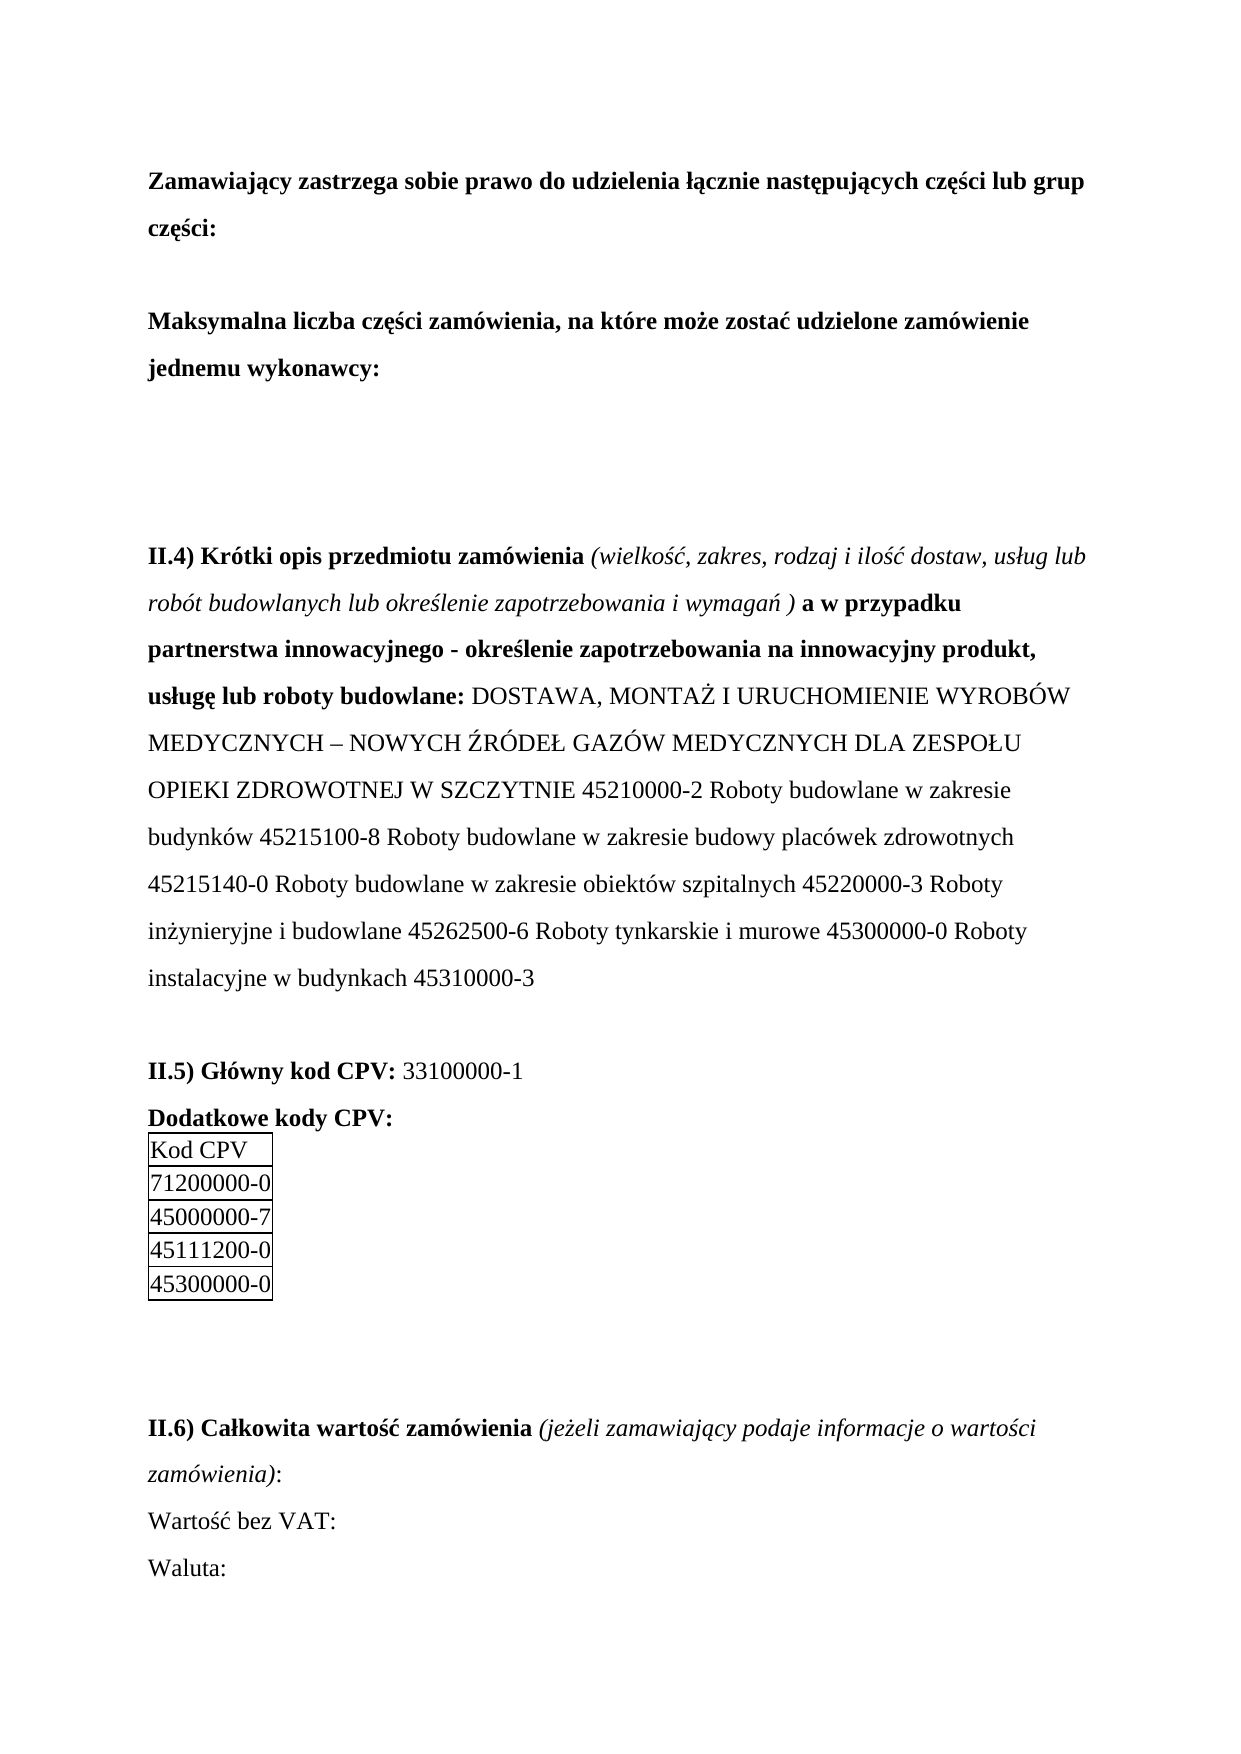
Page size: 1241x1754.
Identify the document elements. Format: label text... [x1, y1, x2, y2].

table_header Kod CPV [149, 1134, 272, 1165]
table_cell 71200000-0 [149, 1167, 272, 1199]
table_cell 45111200-0 [149, 1234, 272, 1266]
text II.6) Całkowita wartość zamówienia (jeżeli zamawiający podaje informacje o wartości zamówienia): Wartość bez VAT: Waluta: [148, 1301, 1093, 1582]
table_cell 45000000-7 [149, 1201, 272, 1232]
table_cell 45300000-0 [149, 1267, 272, 1299]
text Zamawiający zastrzega sobie prawo do udzielenia łącznie następujących części lub grup części: Maksymalna liczba części zamówienia, na które może zostać udzielone zamówienie jednemu wykonawcy: II.4) Krótki opis przedmiotu zamówienia (wielkość, zakres, rodzaj i ilość dostaw, usług lub robót budowlanych lub określenie zapotrzebowania i wymagań ) a w przypadku partnerstwa innowacyjnego - określenie zapotrzebowania na innowacyjny produkt, usługę lub roboty budowlane: DOSTAWA, MONTAŻ I URUCHOMIENIE WYROBÓW MEDYCZNYCH – NOWYCH ŹRÓDEŁ GAZÓW MEDYCZNYCH DLA ZESPOŁU OPIEKI ZDROWOTNEJ W SZCZYTNIE 45210000-2 Roboty budowlane w zakresie budynków 45215100-8 Roboty budowlane w zakresie budowy placówek zdrowotnych 45215140-0 Roboty budowlane w zakresie obiektów szpitalnych 45220000-3 Roboty inżynieryjne i budowlane 45262500-6 Roboty tynkarskie i murowe 45300000-0 Roboty instalacyjne w budynkach 45310000-3 II.5) Główny kod CPV: 33100000-1 Dodatkowe kody CPV: [148, 148, 1093, 1132]
